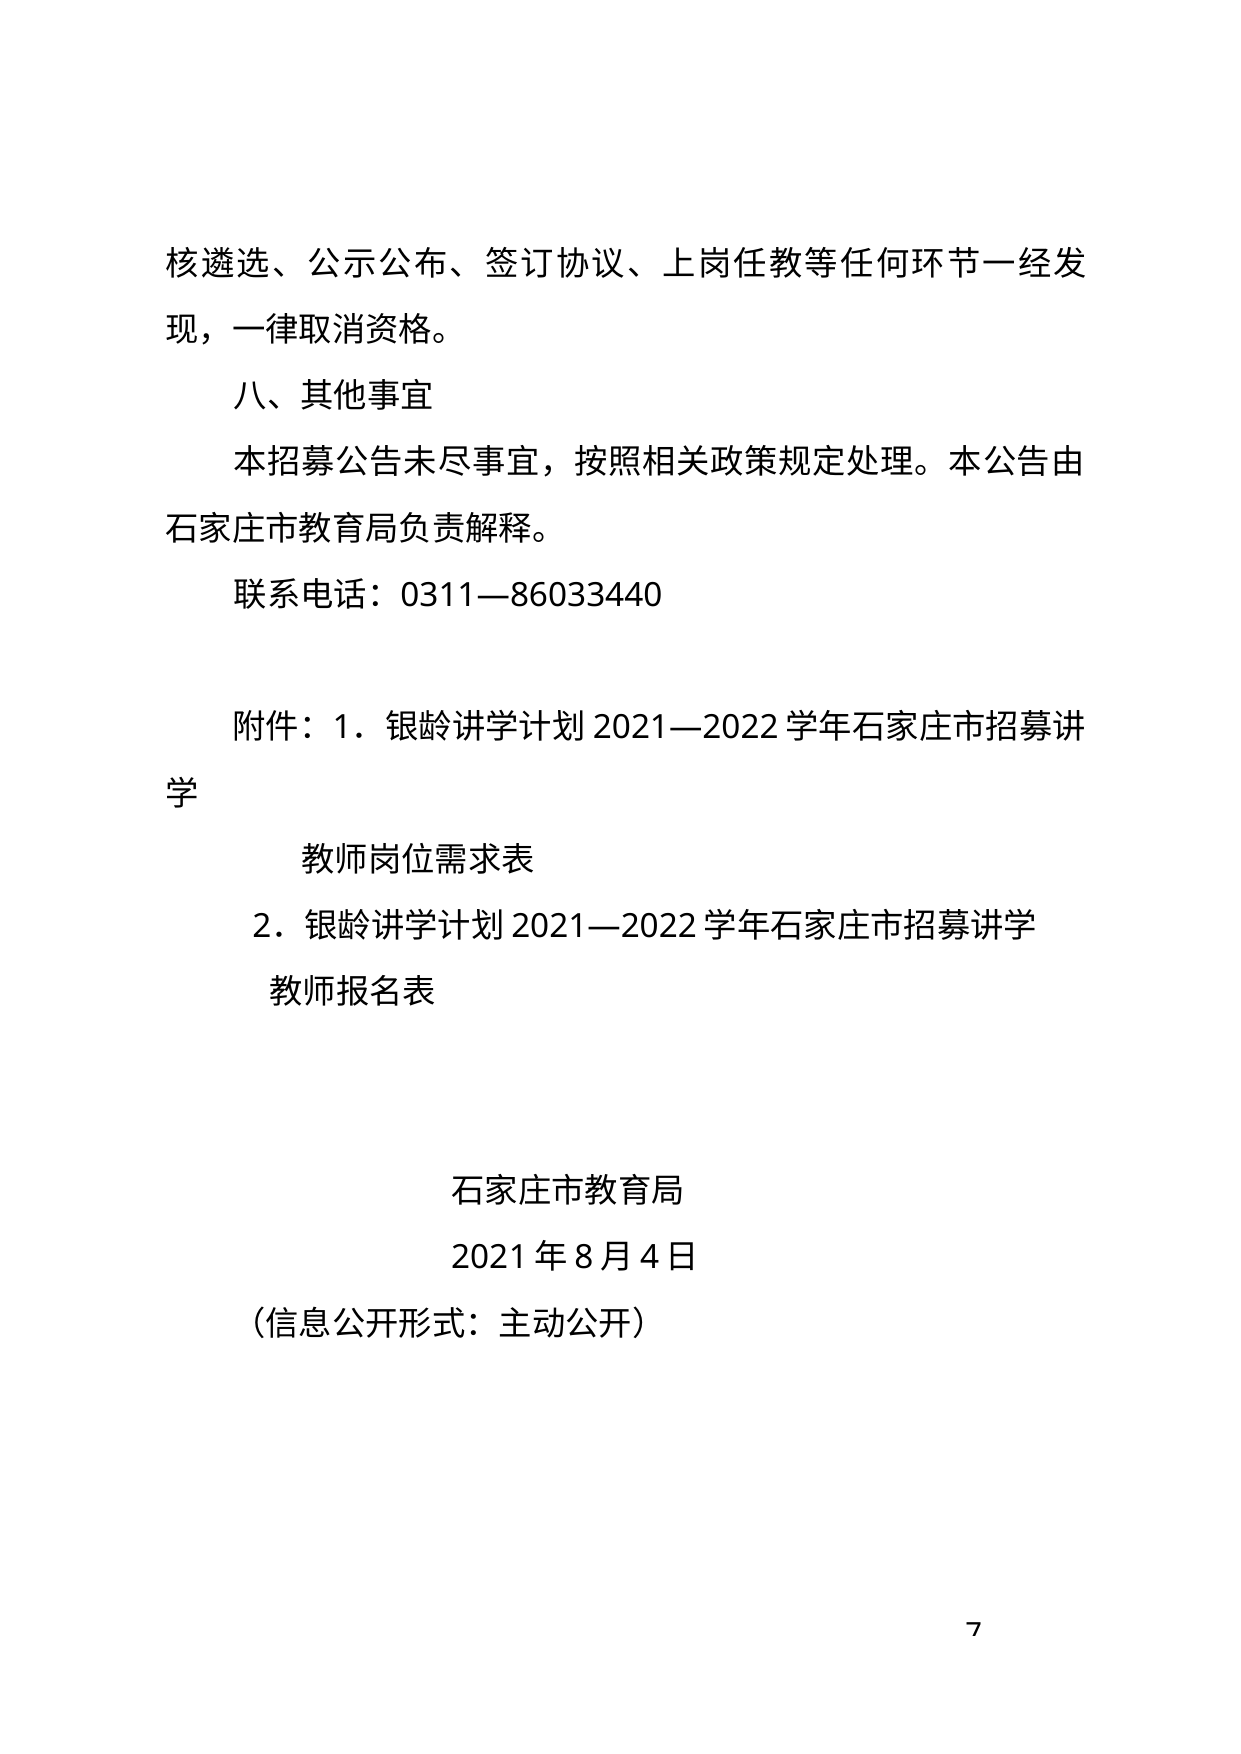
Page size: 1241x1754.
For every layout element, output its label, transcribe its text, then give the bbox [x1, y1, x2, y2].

text 石家庄市教育局 [165, 1155, 1087, 1221]
text （信息公开形式：主动公开） [165, 1287, 1087, 1354]
text 2021年8月4日 [165, 1221, 1087, 1287]
text 2．银龄讲学计划2021—2022学年石家庄市招募讲学 [165, 890, 1087, 956]
text 本招募公告未尽事宜，按照相关政策规定处理。本公告由石家庄市教育局负责解释。 [165, 426, 1087, 559]
text 教师岗位需求表 [165, 824, 1087, 890]
text 八、其他事宜 [165, 360, 1087, 426]
text 联系电话：0311—86033440 [165, 559, 1087, 625]
text 附件：1．银龄讲学计划2021—2022学年石家庄市招募讲学 [165, 691, 1087, 824]
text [165, 227, 1087, 360]
text 教师报名表 [165, 956, 1087, 1022]
